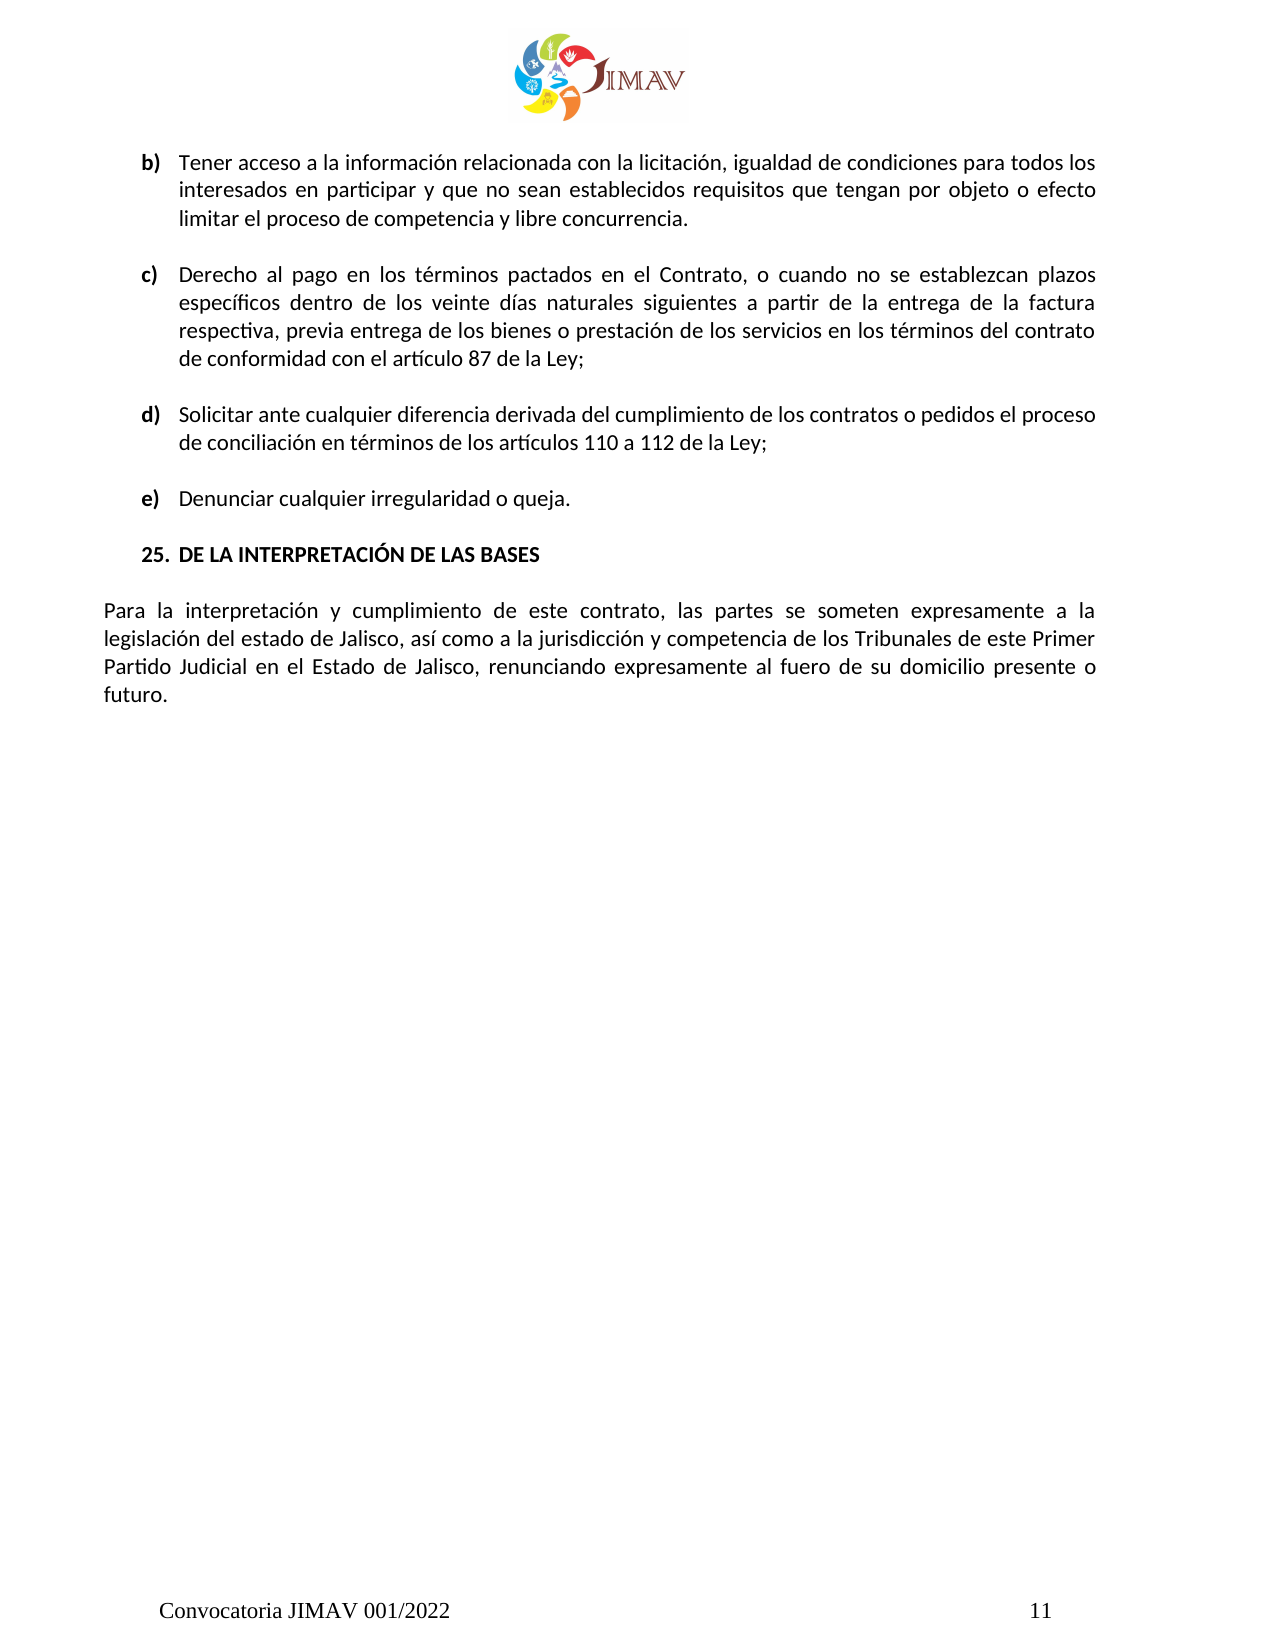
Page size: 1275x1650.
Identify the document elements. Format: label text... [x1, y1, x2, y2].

list Derecho al pago en los términos pactados en el Contrato, o cuando no se establezcan plazos específicos dentro de los veinte días naturales siguientes a partir de la entrega de la factura respectiva, previa entrega de los bienes o prestación de los servicios en los términos del contrato de conformidad con el artículo 87 de la Ley; [141, 260, 1098, 372]
list Denunciar cualquier irregularidad o queja. [141, 484, 1098, 512]
text Para la interpretación y cumplimiento de este contrato, las partes se someten expresamente a la legislación del estado de Jalisco, así como a la jurisdicción y competencia de los Tribunales de este Primer Partido Judicial en el Estado de Jalisco, renunciando expresamente al fuero de su domicilio presente o futuro. [103, 596, 1098, 708]
list Tener acceso a la información relacionada con la licitación, igualdad de condiciones para todos los interesados en participar y que no sean establecidos requisitos que tengan por objeto o efecto limitar el proceso de competencia y libre concurrencia. [141, 148, 1098, 232]
list DE LA INTERPRETACIÓN DE LAS BASES [141, 540, 1098, 568]
list Solicitar ante cualquier diferencia derivada del cumplimiento de los contratos o pedidos el proceso de conciliación en términos de los artículos 110 a 112 de la Ley; [141, 400, 1098, 456]
picture [507, 28, 689, 122]
